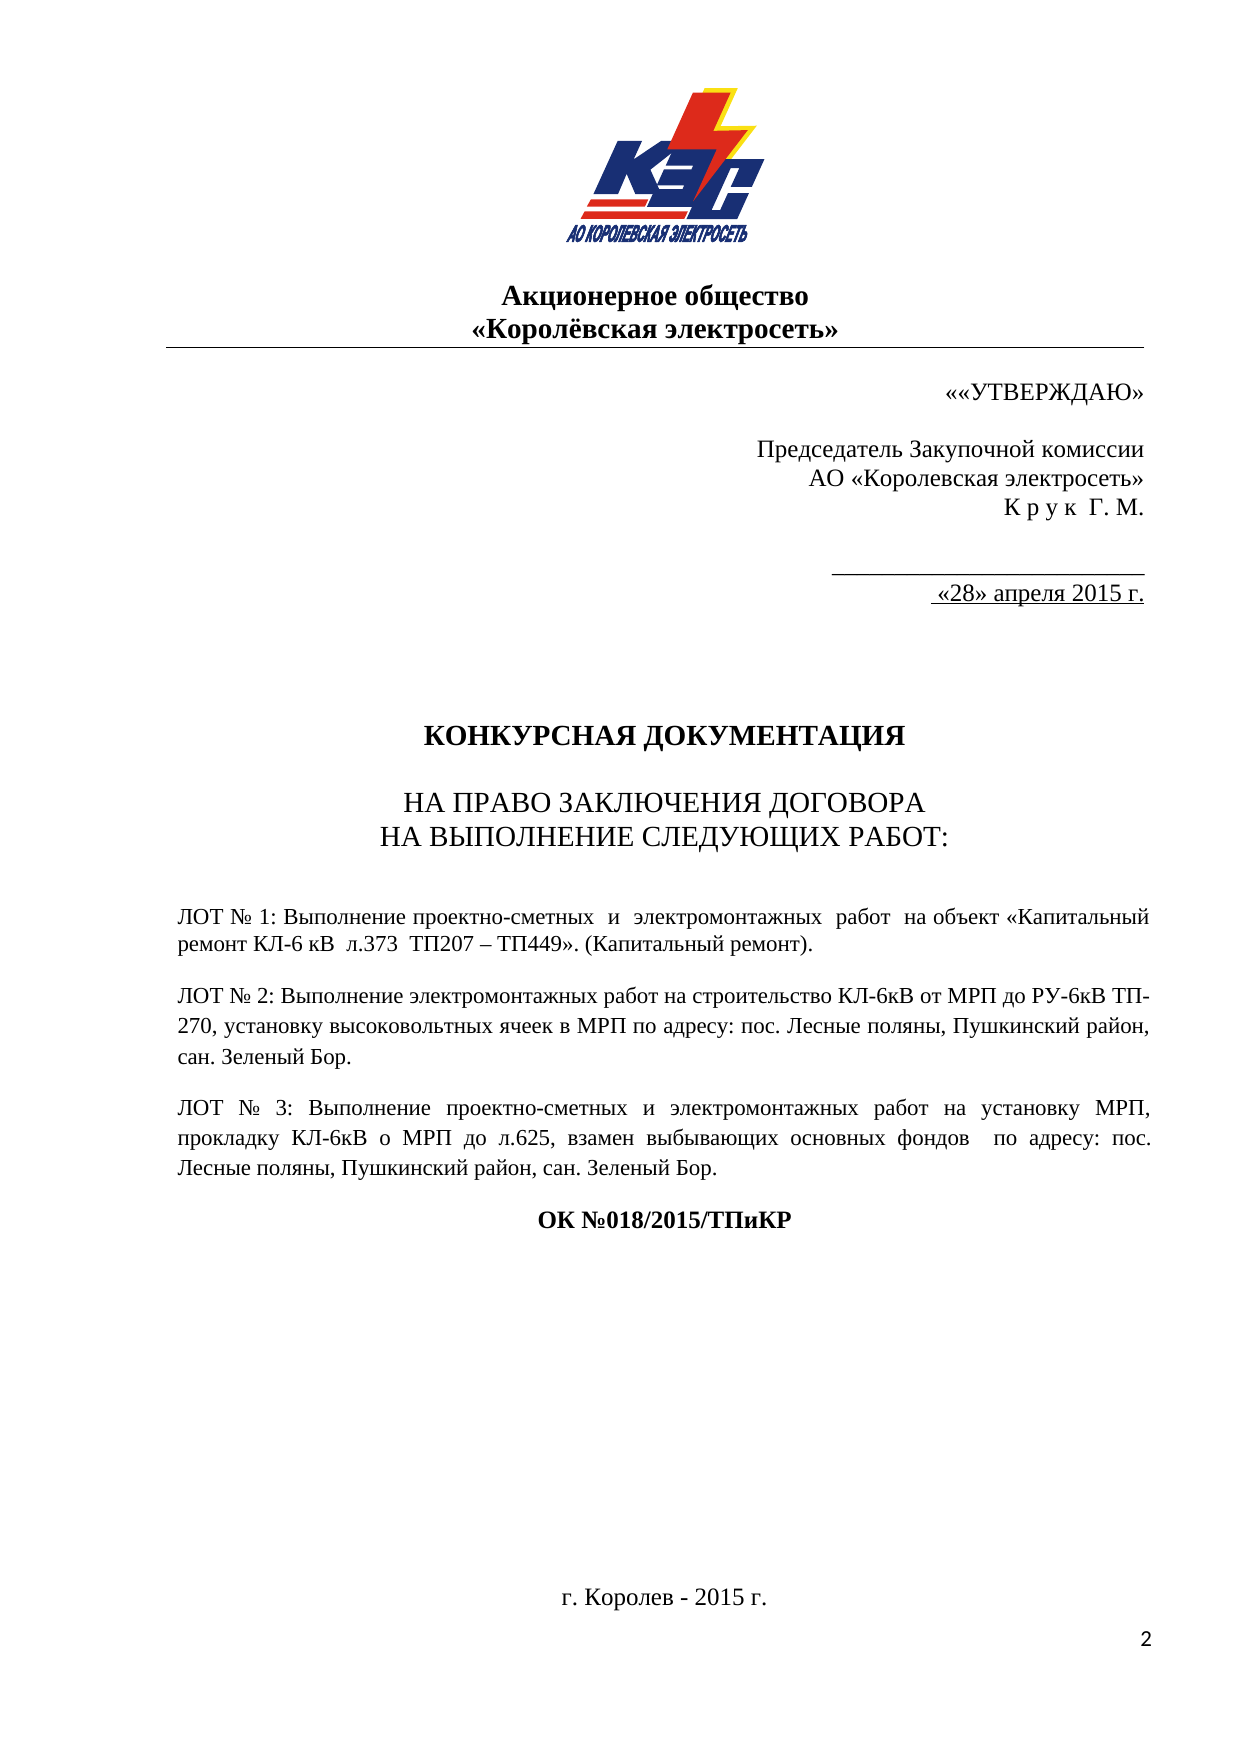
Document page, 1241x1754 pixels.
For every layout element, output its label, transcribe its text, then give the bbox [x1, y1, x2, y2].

title «28» апреля 2015 г. [166, 578, 1144, 607]
title ««УТВЕРЖДАЮ» [166, 377, 1144, 405]
text ЛОТ № 1: Выполнение проектно-сметных и электромонтажных работ на объект «Капитальный ремонт КЛ-6 кВ л.373 ТП207 – ТП449». (Капитальный ремонт). [177, 903, 1152, 956]
title К р у к Г. М. [166, 492, 1144, 520]
title Председатель Закупочной комиссии [166, 434, 1144, 463]
title АО «Королевская электросеть» [166, 463, 1144, 492]
subtitle НА ВЫПОЛНЕНИЕ СЛЕДУЮЩИХ РАБОТ: [177, 819, 1152, 852]
text ЛОТ № 3: Выполнение проектно-сметных и электромонтажных работ на установку МРП, прокладку КЛ-6кВ о МРП до л.625, взамен выбывающих основных фондов по адресу: пос. Лесные поляны, Пушкинский район, сан. Зеленый Бор. [177, 1094, 1152, 1181]
text г. Королев - 2015 г. [177, 1582, 1152, 1611]
text «Королёвская электросеть» [166, 311, 1144, 347]
title _________________________ [166, 549, 1144, 578]
subtitle НА ПРАВО ЗАКЛЮЧЕНИЯ ДОГОВОРА [177, 785, 1152, 819]
text Акционерное общество [166, 278, 1144, 311]
subtitle КОНКУРСНАЯ ДОКУМЕНТАЦИЯ [177, 718, 1152, 752]
text ЛОТ № 2: Выполнение электромонтажных работ на строительство КЛ-6кВ от МРП до РУ-6кВ ТП-270, установку высоковольтных ячеек в МРП по адресу: пос. Лесные поляны, Пушкинский район, сан. Зеленый Бор. [177, 982, 1152, 1069]
text ОК №018/2015/ТПиКР [177, 1205, 1152, 1234]
